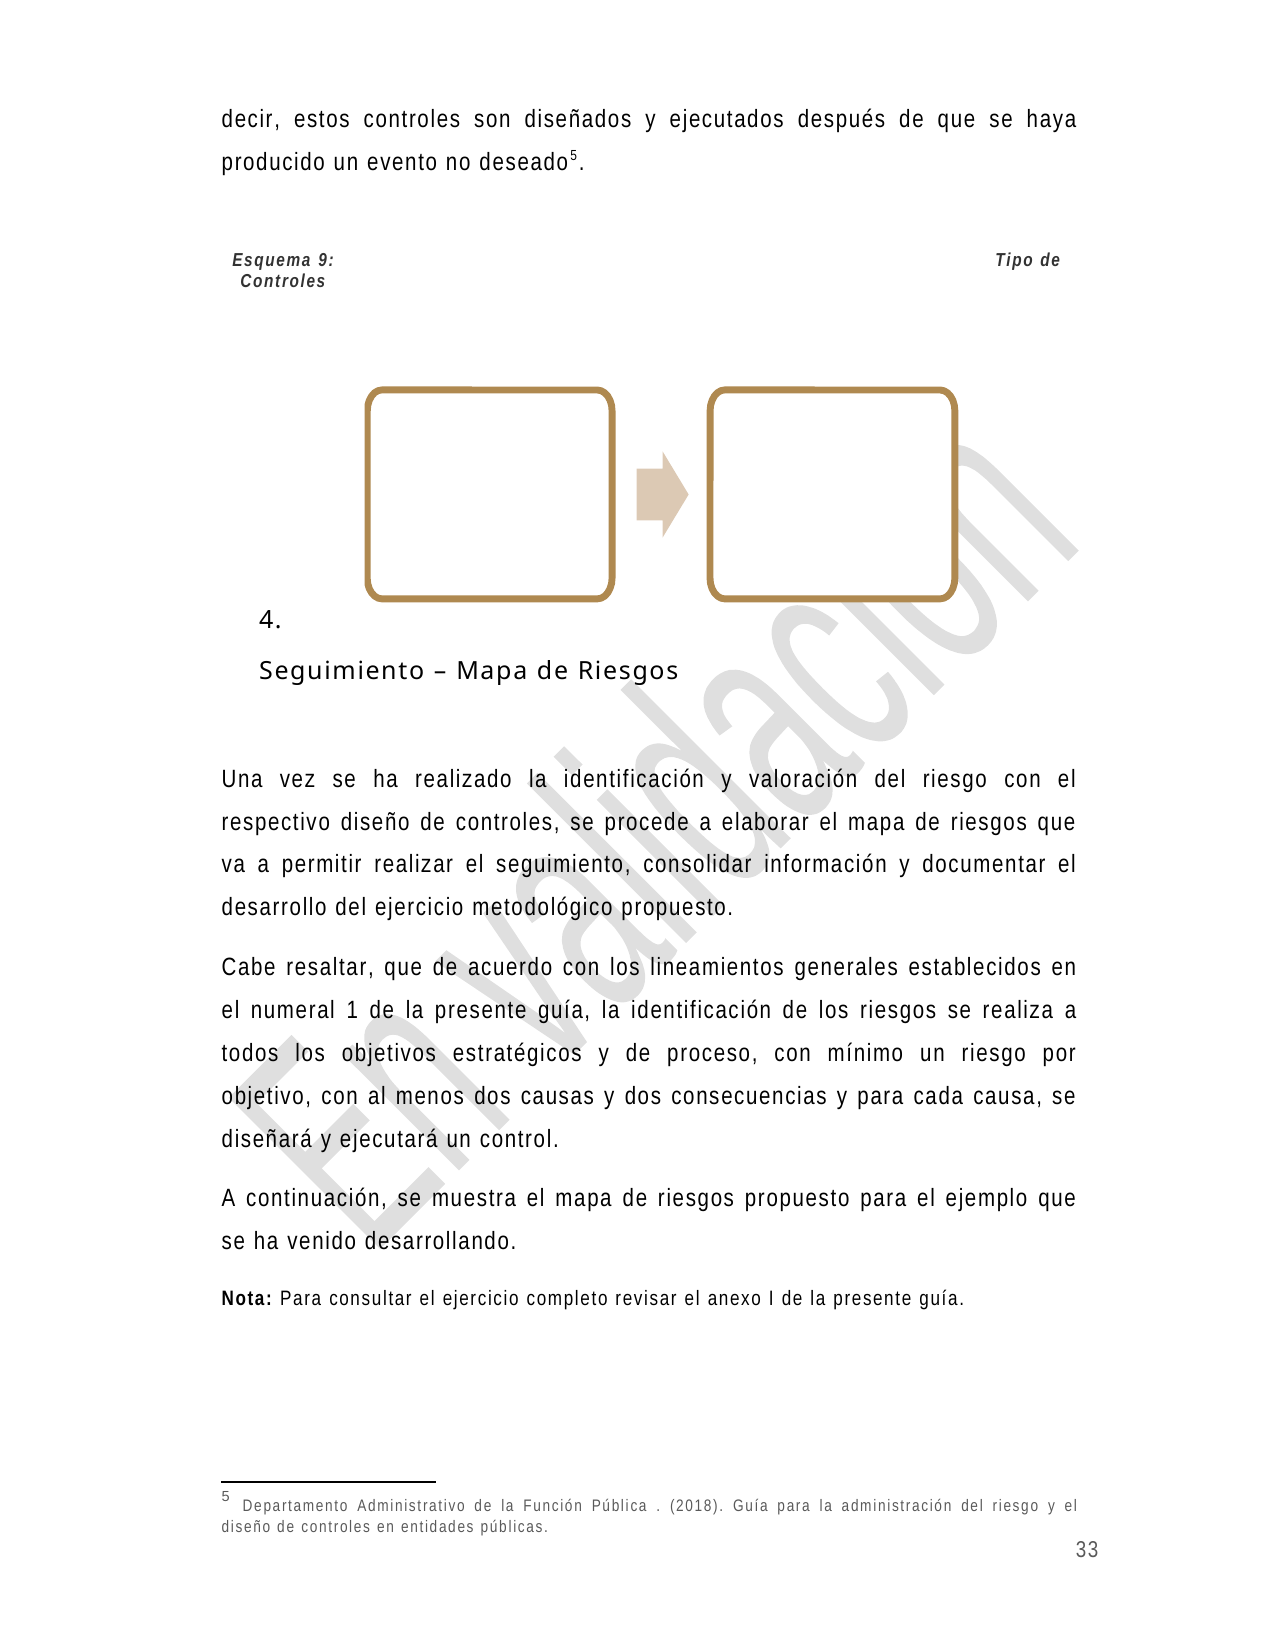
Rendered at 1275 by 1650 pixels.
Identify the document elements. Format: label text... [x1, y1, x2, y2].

text Una vez se ha realizado la identificación y valoración del riesgo con el respectivo diseño de controles, se procede a elaborar el mapa de riesgos que va a permitir realizar el seguimiento, consolidar información y documentar el desarrollo del ejercicio metodológico propuesto. [221, 763, 1078, 921]
subtitle Seguimiento – Mapa de Riesgos [259, 602, 1078, 687]
text Esquema 9: Tipo de Controles [221, 249, 1078, 292]
text A continuación, se muestra el mapa de riesgos propuesto para el ejemplo que se ha venido desarrollando. [221, 1183, 1078, 1255]
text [221, 104, 1078, 176]
text Cabe resaltar, que de acuerdo con los lineamientos generales establecidos en el numeral 1 de la presente guía, la identificación de los riesgos se realiza a todos los objetivos estratégicos y de proceso, con mínimo un riesgo por objetivo, con al menos dos causas y dos consecuencias y para cada causa, se diseñará y ejecutará un control. [221, 952, 1078, 1152]
text Nota: Para consultar el ejercicio completo revisar el anexo I de la presente guía. [221, 1286, 1078, 1309]
